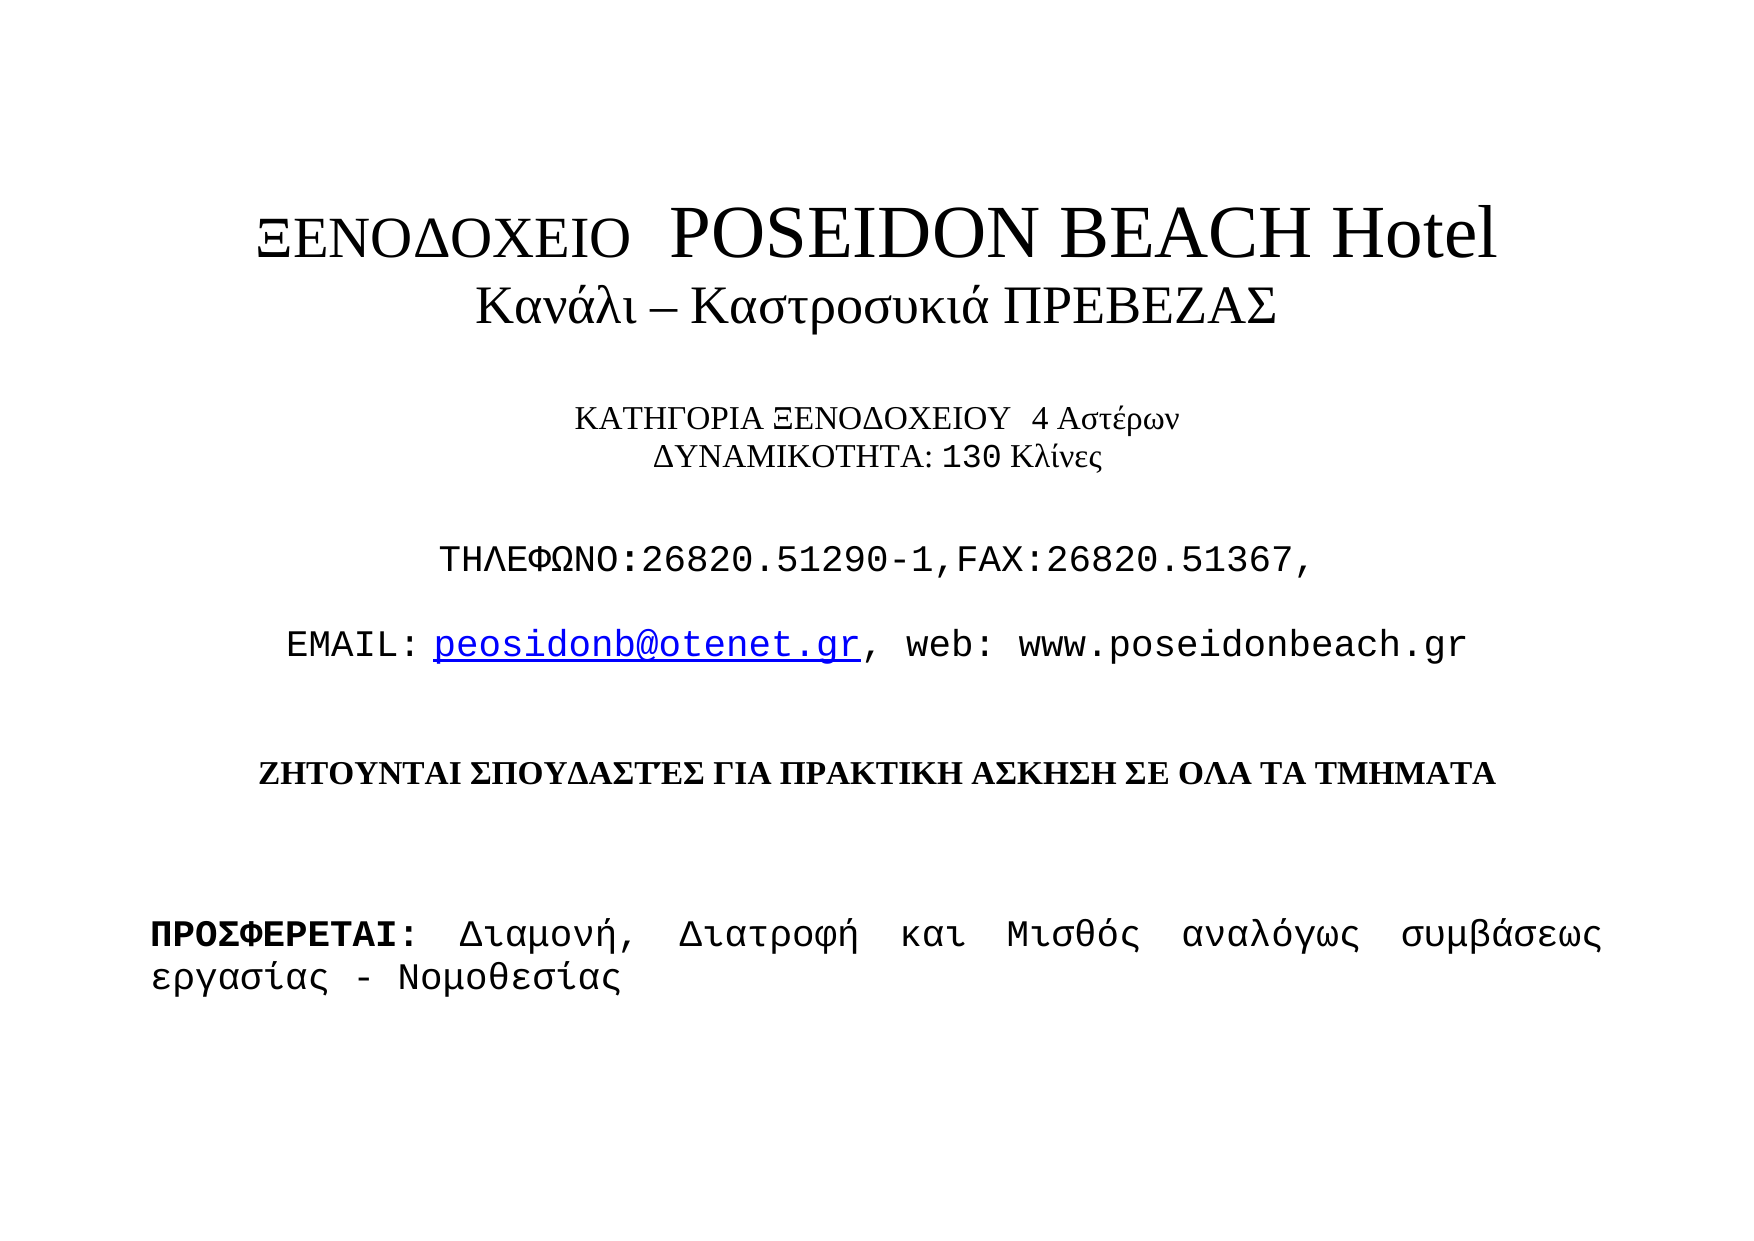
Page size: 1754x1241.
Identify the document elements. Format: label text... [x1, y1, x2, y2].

text ΠΡΟΣΦΕΡΕΤΑΙ: Διαμονή, Διατροφή και Μισθός αναλόγως συμβάσεως εργασίας - Νομοθεσίας [150, 915, 1604, 1000]
text ΖΗΤΟΥΝΤΑΙ ΣΠΟΥΔΑΣΤΈΣ ΓΙΑ ΠΡΑΚΤΙΚΗ ΑΣΚΗΣΗ ΣE ΟΛΑ ΤΑ ΤΜΗΜΑΤΑ [150, 754, 1604, 792]
text ΚΑΤΗΓΟΡΙΑ ΞΕΝΟΔΟΧΕΙΟΥ 4 Αστέρων [150, 398, 1604, 436]
text EMAIL: peosidonb@otenet.gr, web: www.poseidonbeach.gr [150, 625, 1604, 667]
text ΔΥΝΑΜΙΚΟΤΗΤΑ: 130 Κλίνες [150, 436, 1604, 478]
text Κανάλι – Καστρoσυκιά ΠΡΕΒΕΖΑΣ [150, 273, 1604, 336]
text ΤΗΛΕΦΩΝΟ:26820.51290-1,FAX:26820.51367, [150, 540, 1604, 582]
text ΞΕΝΟΔΟΧΕΙΟ POSEIDON BEACH Hotel [150, 187, 1604, 273]
